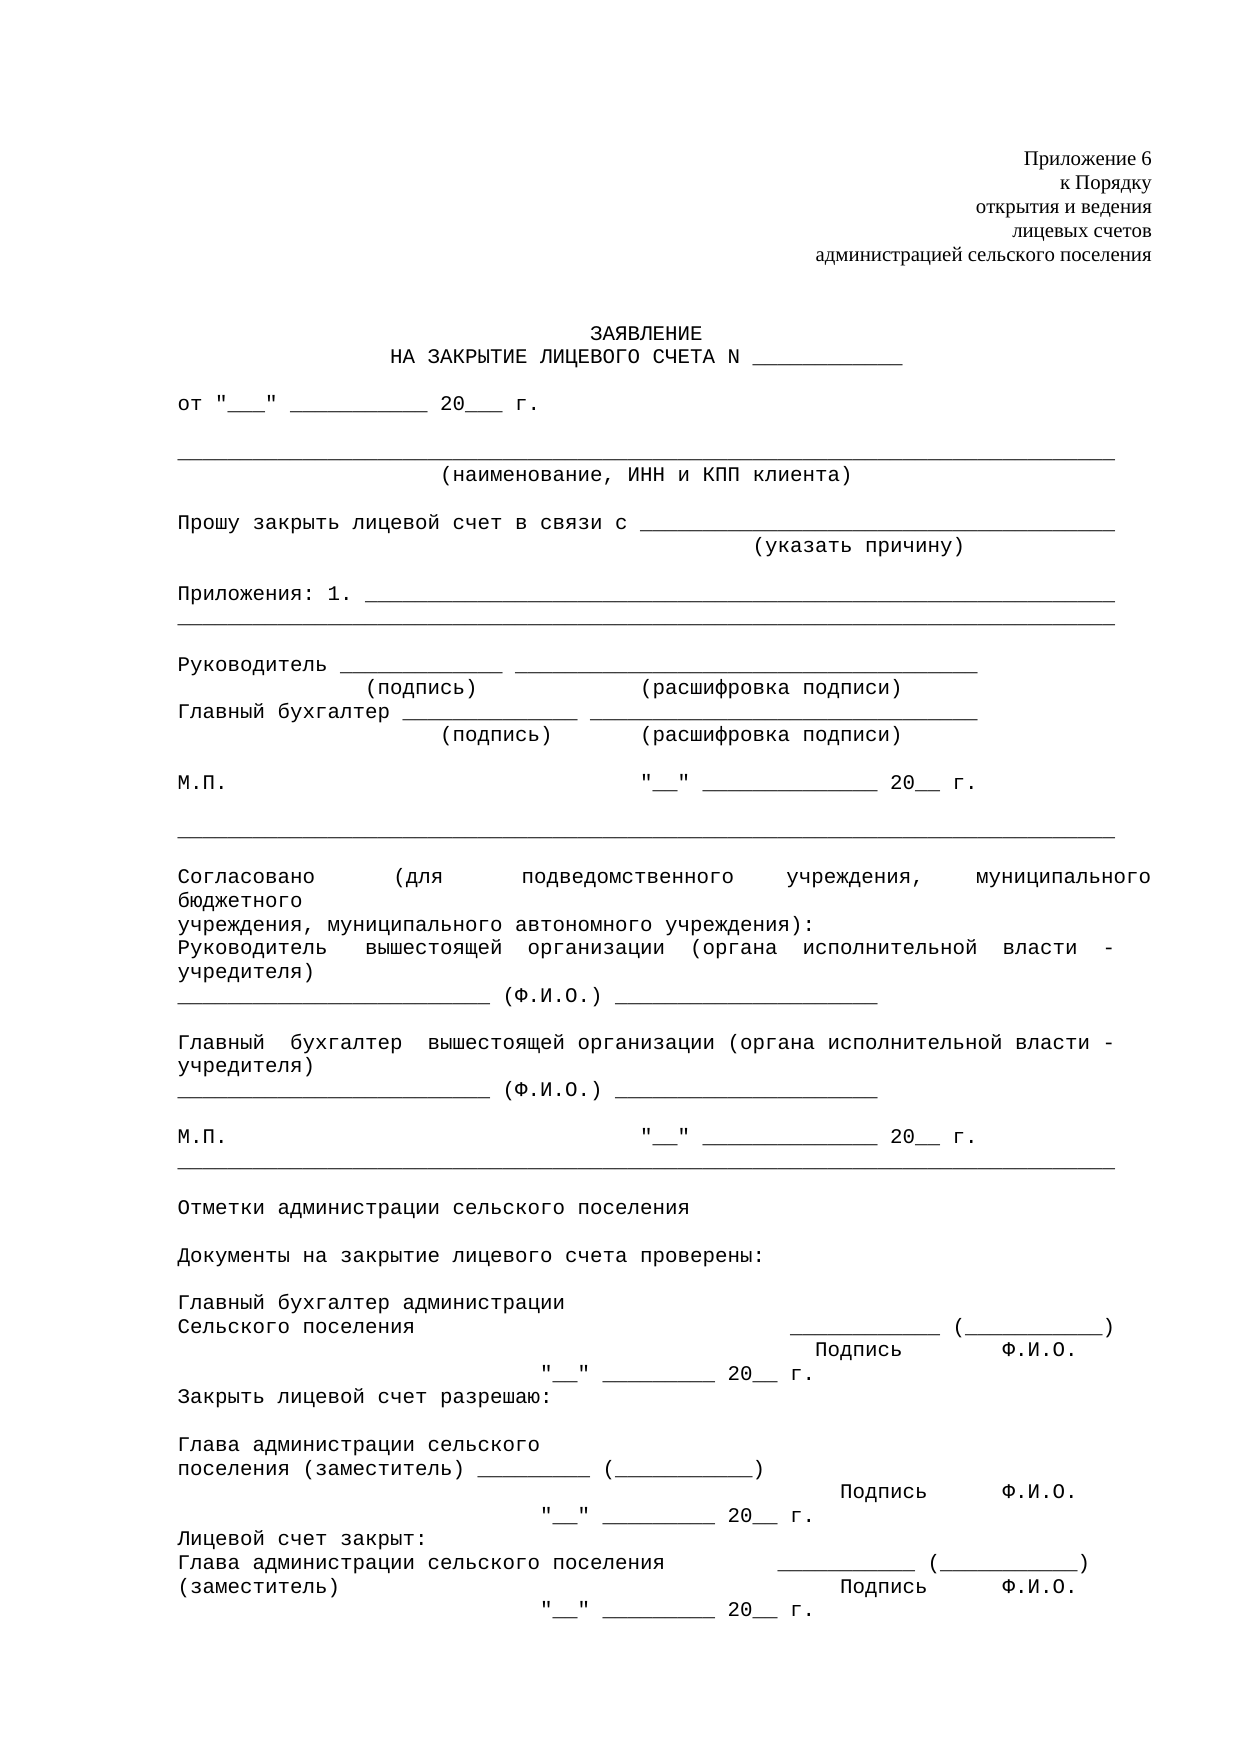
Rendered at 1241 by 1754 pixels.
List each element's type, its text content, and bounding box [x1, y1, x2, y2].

text (наименование, ИНН и КПП клиента) [177, 464, 1152, 488]
text Подпись Ф.И.О. [177, 1339, 1152, 1363]
text учреждения, муниципального автономного учреждения): [177, 914, 1152, 937]
text "__" _________ 20__ г. [177, 1505, 1152, 1528]
text Приложения: 1. ____________________________________________________________ [177, 583, 1152, 606]
text (указать причину) [177, 535, 1152, 559]
text "__" _________ 20__ г. [177, 1363, 1152, 1387]
text НА ЗАКРЫТИЕ ЛИЦЕВОГО СЧЕТА N ____________ [177, 346, 1152, 370]
text М.П. "__" ______________ 20__ г. [177, 1126, 1152, 1150]
text Отметки администрации сельского поселения [177, 1197, 1152, 1221]
text поселения (заместитель) _________ (___________) [177, 1457, 1152, 1481]
text открытия и ведения [177, 194, 1152, 218]
text ___________________________________________________________________________ [177, 1150, 1152, 1174]
text "__" _________ 20__ г. [177, 1599, 1152, 1623]
text Закрыть лицевой счет разрешаю: [177, 1387, 1152, 1410]
text ___________________________________________________________________________ [177, 441, 1152, 464]
text Главный бухгалтер ______________ _______________________________ [177, 701, 1152, 724]
text (подпись) (расшифровка подписи) [177, 677, 1152, 701]
text _________________________ (Ф.И.О.) _____________________ [177, 984, 1152, 1008]
text учредителя) [177, 1056, 1152, 1079]
text _________________________ (Ф.И.О.) _____________________ [177, 1079, 1152, 1103]
text Лицевой счет закрыт: [177, 1528, 1152, 1552]
text Глава администрации сельского поселения ___________ (___________) [177, 1552, 1152, 1576]
text (заместитель) Подпись Ф.И.О. [177, 1576, 1152, 1599]
text Руководитель _____________ _____________________________________ [177, 653, 1152, 677]
text Приложение 6 [177, 146, 1152, 170]
text Согласовано (для подведомственного учреждения, муниципального бюджетного [177, 866, 1152, 914]
text Подпись Ф.И.О. [177, 1481, 1152, 1505]
text учредителя) [177, 961, 1152, 984]
text Сельского поселения ____________ (___________) [177, 1316, 1152, 1339]
text (подпись) (расшифровка подписи) [177, 724, 1152, 748]
text от "___" ___________ 20___ г. [177, 393, 1152, 417]
text к Порядку [177, 170, 1152, 194]
text администрацией сельского поселения [177, 242, 1152, 266]
text ___________________________________________________________________________ [177, 606, 1152, 630]
text Руководитель вышестоящей организации (органа исполнительной власти - [177, 937, 1152, 961]
text Документы на закрытие лицевого счета проверены: [177, 1245, 1152, 1268]
text Прошу закрыть лицевой счет в связи с ______________________________________ [177, 512, 1152, 535]
text Глава администрации сельского [177, 1434, 1152, 1457]
text Главный бухгалтер администрации [177, 1292, 1152, 1316]
text ЗАЯВЛЕНИЕ [177, 322, 1152, 346]
text Главный бухгалтер вышестоящей организации (органа исполнительной власти - [177, 1032, 1152, 1056]
text лицевых счетов [177, 218, 1152, 242]
text М.П. "__" ______________ 20__ г. [177, 772, 1152, 795]
text ___________________________________________________________________________ [177, 819, 1152, 843]
